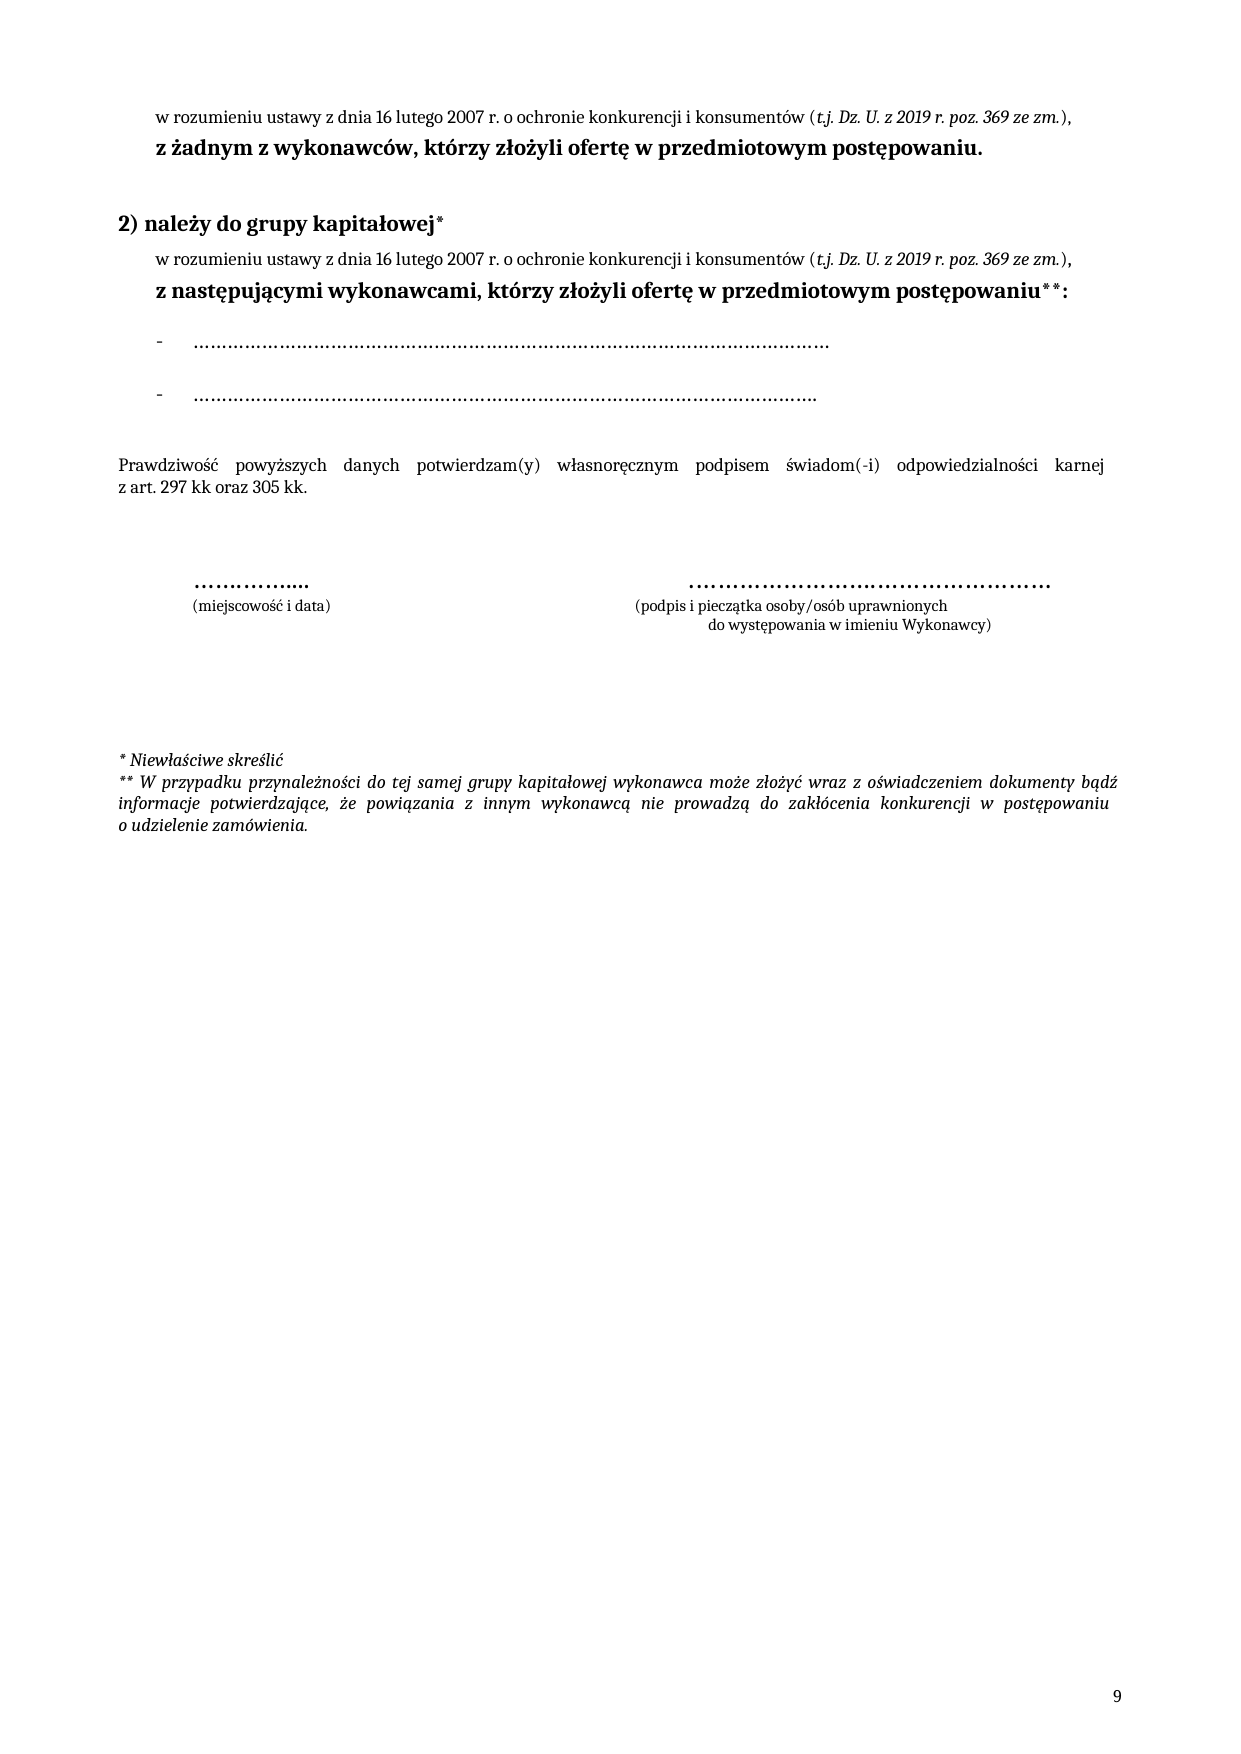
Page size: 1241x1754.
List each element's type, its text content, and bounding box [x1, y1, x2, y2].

text …….…….... .…………………….…………………… [118, 563, 1122, 596]
text Prawdziwość powyższych danych potwierdzam(y) własnoręcznym podpisem świadom(-i) odpowiedzialności karnej z art. 297 kk oraz 305 kk. [118, 455, 1122, 498]
text w rozumieniu ustawy z dnia 16 lutego 2007 r. o ochronie konkurencji i konsumentów (t.j. Dz. U. z 2019 r. poz. 369 ze zm.), [156, 247, 1122, 271]
text - ………………………………………………………………………………………………. [156, 381, 1122, 407]
text (miejscowość i data) (podpis i pieczątka osoby/osób uprawnionych [118, 596, 1122, 615]
text do występowania w imieniu Wykonawcy) [634, 615, 1122, 634]
text ** W przypadku przynależności do tej samej grupy kapitałowej wykonawca może złożyć wraz z oświadczeniem dokumenty bądź informacje potwierdzające, że powiązania z innym wykonawcą nie prowadzą do zakłócenia konkurencji w postępowaniu o udzielenie zamówienia. [118, 771, 1122, 836]
text 2) należy do grupy kapitałowej* [118, 210, 1122, 237]
text z następującymi wykonawcami, którzy złożyli ofertę w przedmiotowym postępowaniu**: [156, 278, 1122, 304]
text z żadnym z wykonawców, którzy złożyli ofertę w przedmiotowym postępowaniu. [156, 134, 1122, 161]
text * Niewłaściwe skreślić [118, 749, 1122, 771]
text w rozumieniu ustawy z dnia 16 lutego 2007 r. o ochronie konkurencji i konsumentów (t.j. Dz. U. z 2019 r. poz. 369 ze zm.), [156, 106, 1122, 128]
text - ………………………………………………………………………………………………… [156, 328, 1122, 354]
